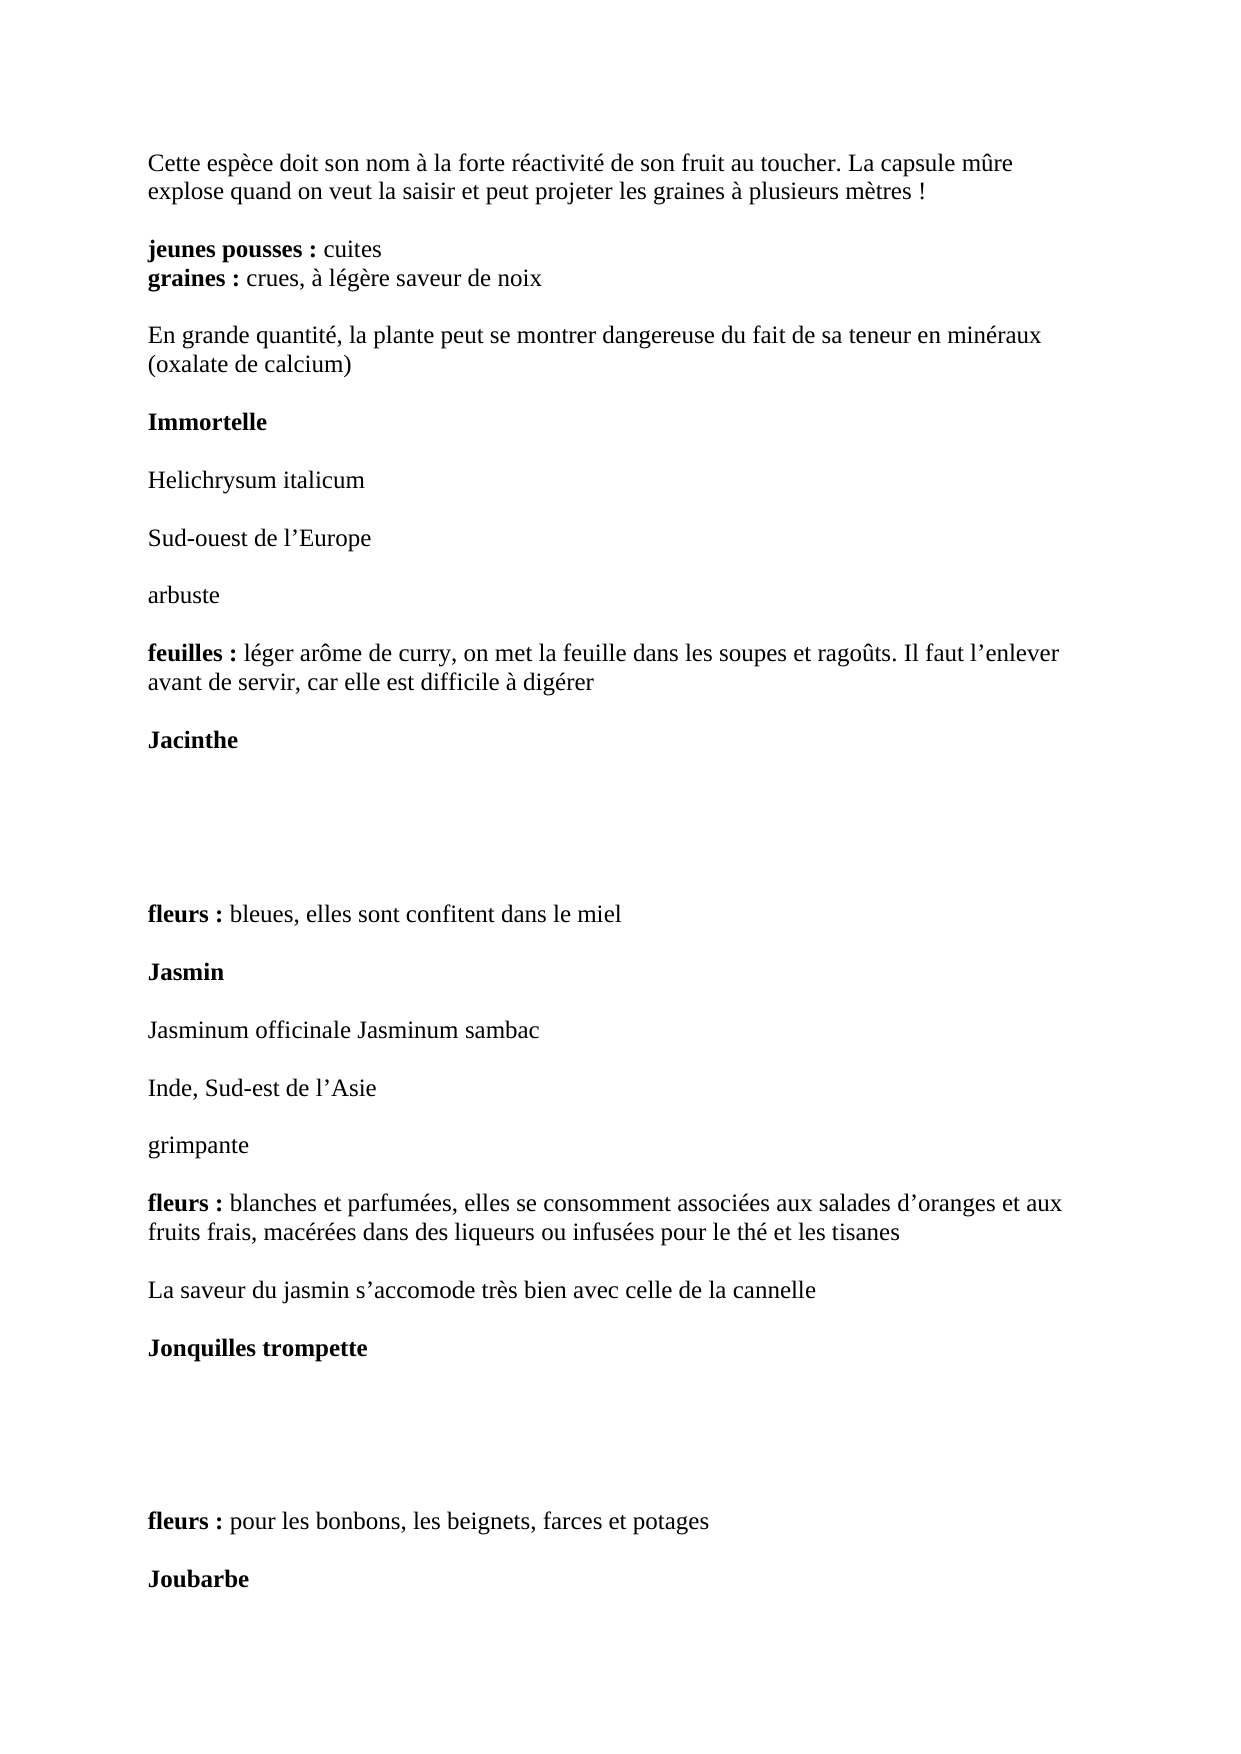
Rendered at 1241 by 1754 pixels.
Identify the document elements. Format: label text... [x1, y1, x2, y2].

text fleurs : bleues, elles sont confitent dans le miel [148, 899, 1093, 928]
text arbuste [148, 581, 1093, 609]
text Inde, Sud-est de l’Asie [148, 1073, 1093, 1101]
text Sud-ouest de l’Europe [148, 523, 1093, 551]
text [148, 148, 1093, 378]
text Joubarbe [148, 1564, 1093, 1593]
text feuilles : léger arôme de curry, on met la feuille dans les soupes et ragoûts. Il faut l’enlever avant de servir, car elle est difficile à digérer [148, 638, 1093, 696]
text Jacinthe [148, 725, 1093, 754]
text fleurs : blanches et parfumées, elles se consomment associées aux salades d’oranges et aux fruits frais, macérées dans des liqueurs ou infusées pour le thé et les tisanes La saveur du jasmin s’accomode très bien avec celle de la cannelle [148, 1188, 1093, 1303]
text Helichrysum italicum [148, 465, 1093, 493]
text grimpante [148, 1131, 1093, 1159]
text Jonquilles trompette [148, 1333, 1093, 1361]
text fleurs : pour les bonbons, les beignets, farces et potages [148, 1506, 1093, 1535]
text Jasminum officinale Jasminum sambac [148, 1015, 1093, 1043]
text Immortelle [148, 407, 1093, 436]
text Jasmin [148, 957, 1093, 986]
